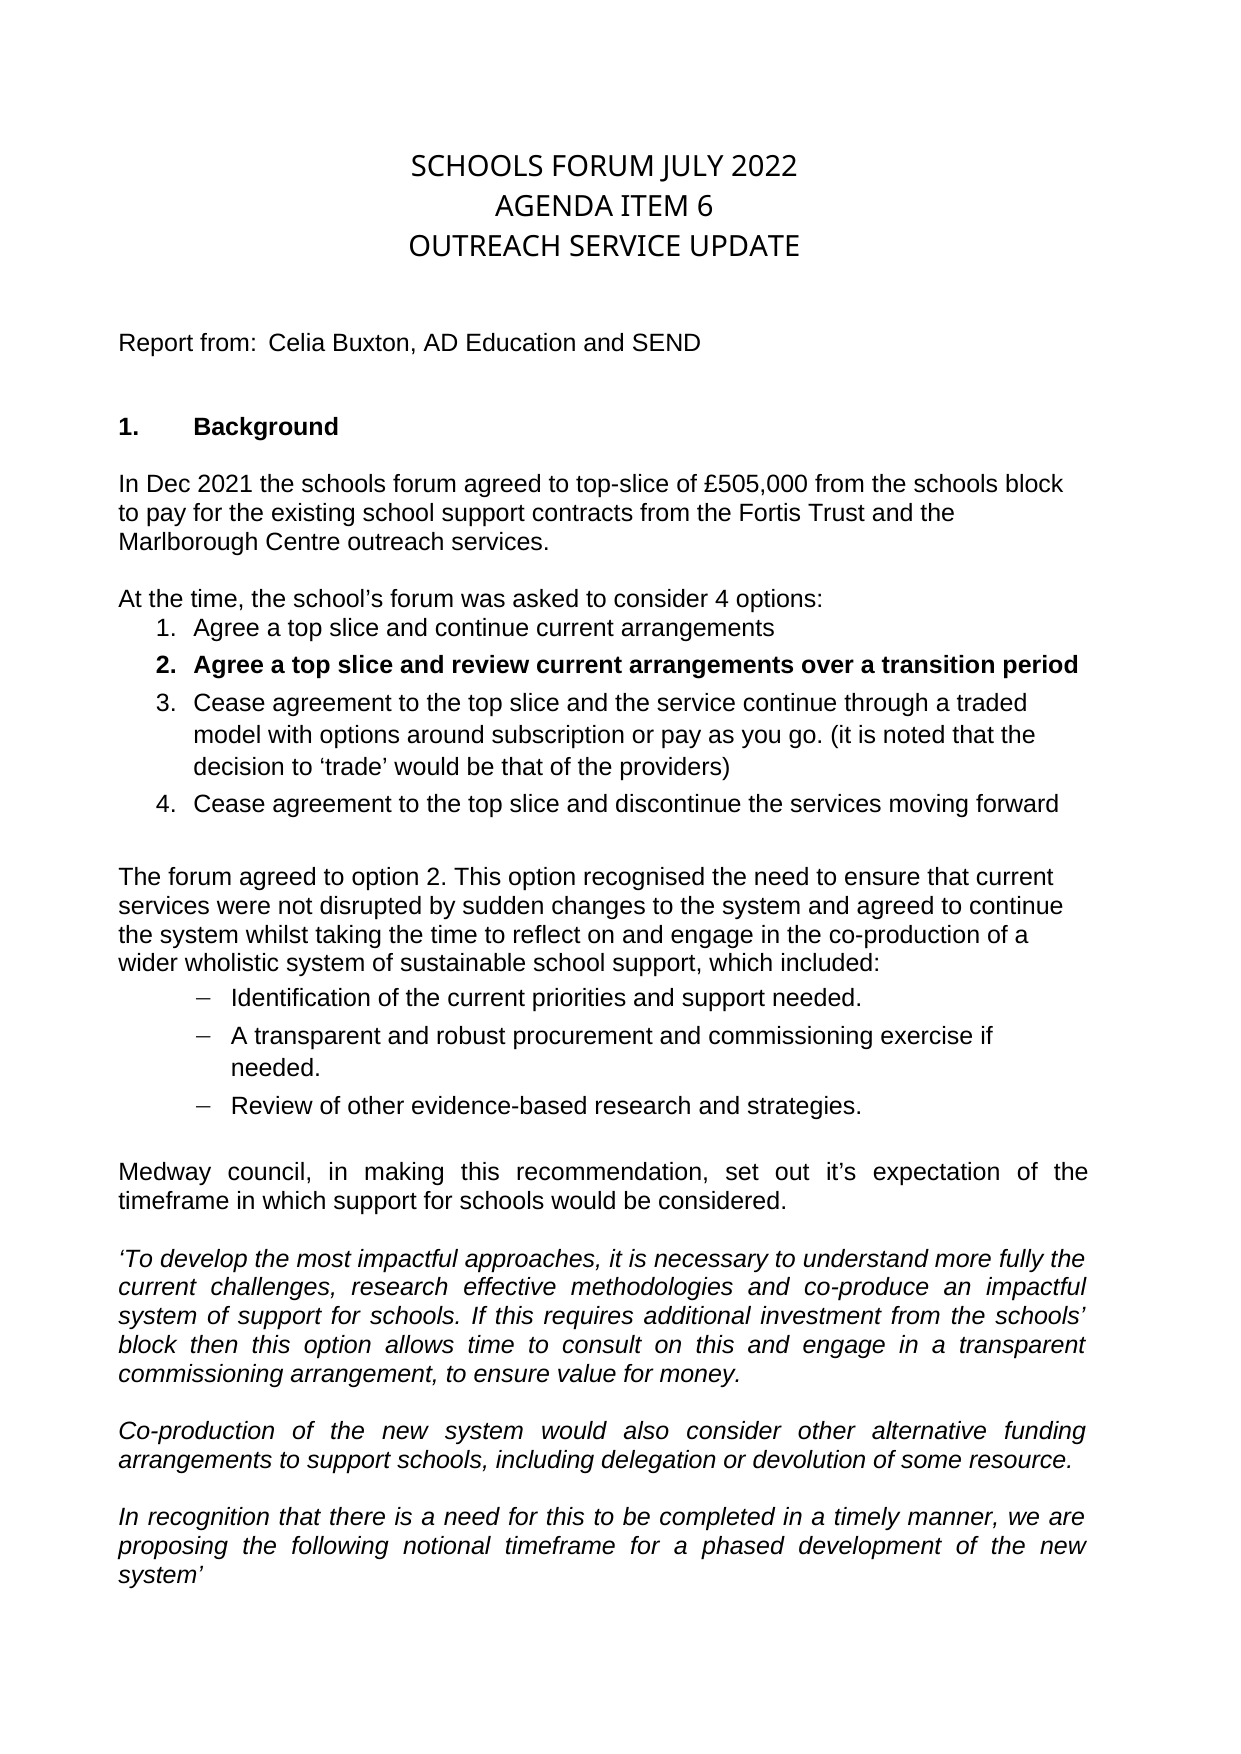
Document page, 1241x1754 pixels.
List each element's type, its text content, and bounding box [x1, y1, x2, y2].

text Outreach Service Update [118, 225, 1090, 265]
text ‘To develop the most impactful approaches, it is necessary to understand more fully the current challenges, research effective methodologies and co-produce an impactful system of support for schools. If this requires additional investment from the schools’ block then this option allows time to consult on this and engage in a transparent commissioning arrangement, to ensure value for money. [118, 1244, 1090, 1387]
list Identification of the current priorities and support needed. [193, 983, 1090, 1012]
list Cease agreement to the top slice and discontinue the services moving forward [156, 789, 1090, 818]
list Review of other evidence-based research and strategies. [193, 1091, 1090, 1119]
subtitle Background [118, 411, 1090, 440]
text Medway council, in making this recommendation, set out it’s expectation of the timeframe in which support for schools would be considered. [118, 1157, 1090, 1215]
text At the time, the school’s forum was asked to consider 4 options: [118, 584, 1090, 613]
text Report from: Celia Buxton, AD Education and SEND [118, 328, 1090, 356]
text In recognition that there is a need for this to be completed in a timely manner, we are proposing the following notional timeframe for a phased development of the new system’ [118, 1502, 1090, 1589]
list Agree a top slice and continue current arrangements [156, 613, 1090, 641]
list A transparent and robust procurement and commissioning exercise if needed. [193, 1021, 1090, 1082]
list Agree a top slice and review current arrangements over a transition period [156, 651, 1090, 679]
list Cease agreement to the top slice and the service continue through a traded model with options around subscription or pay as you go. (it is noted that the decision to ‘trade’ would be that of the providers) [156, 688, 1090, 780]
subtitle In Dec 2021 the schools forum agreed to top-slice of £505,000 from the schools block to pay for the existing school support contracts from the Fortis Trust and the Marlborough Centre outreach services. [118, 469, 1090, 555]
text Schools Forum July 2022 [118, 146, 1090, 185]
text Co-production of the new system would also consider other alternative funding arrangements to support schools, including delegation or devolution of some resource. [118, 1416, 1090, 1474]
text Agenda item 6 [118, 185, 1090, 225]
text The forum agreed to option 2. This option recognised the need to ensure that current services were not disrupted by sudden changes to the system and agreed to continue the system whilst taking the time to reflect on and engage in the co-production of a wider wholistic system of sustainable school support, which included: [118, 862, 1090, 977]
